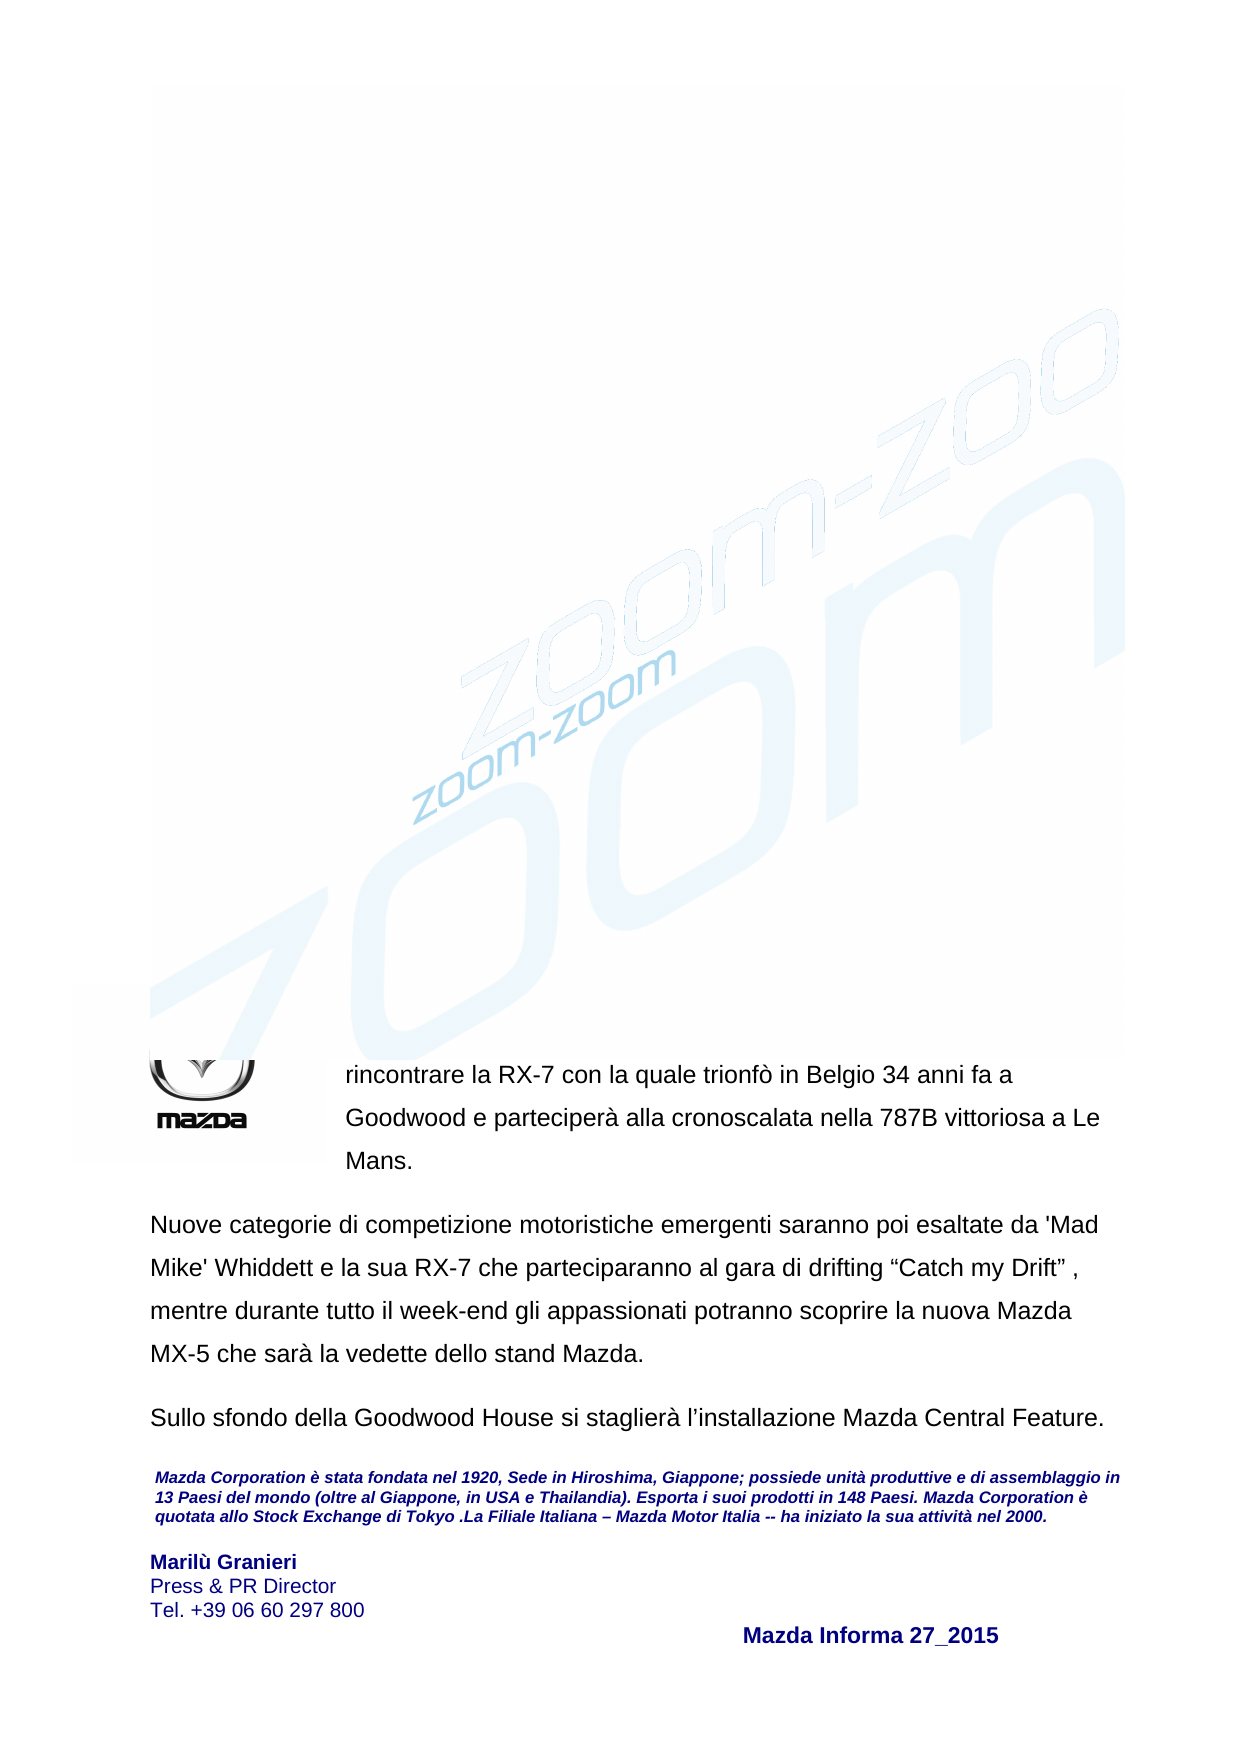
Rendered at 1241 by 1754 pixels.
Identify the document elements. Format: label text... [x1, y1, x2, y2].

picture [72, 85, 1125, 1163]
text Nuove categorie di competizione motoristiche emergenti saranno poi esaltate da 'Mad Mike' Whiddett e la sua RX-7 che parteciparanno al gara di drifting “Catch my Drift” , mentre durante tutto il week-end gli appassionati potranno scoprire la nuova Mazda MX-5 che sarà la vedette dello stand Mazda. [150, 1210, 1125, 1368]
text Di proprietà dell’appassionato britannico Kevin Doyle, una RX-7 molto meno modificata ma vincitrice della 24 ore di Spa del 1981 avrà anche lei un ruolo da protagonista nell’edizione 2015 del Festival della Velocità. Questa vettura condotta da Pierre Dieudonne e Tom Walkinshaw diede a Mazda la sua prima grande vittoria in una prestigiosa 24 ore. Con sette partecipazioni a Le Mans e la vittoria nelle 24 Ore di Spa, Pierre Dieudonné è una pietra miliare di Mazda nelle competizioni, ed avrà modo di rincontrare la RX-7 con la quale trionfò in Belgio 34 anni fa a Goodwood e parteciperà alla cronoscalata nella 787B vittoriosa a Le Mans. [150, 1060, 1125, 1175]
text Sullo sfondo della Goodwood House si staglierà l’installazione Mazda Central Feature. [150, 1403, 1125, 1432]
